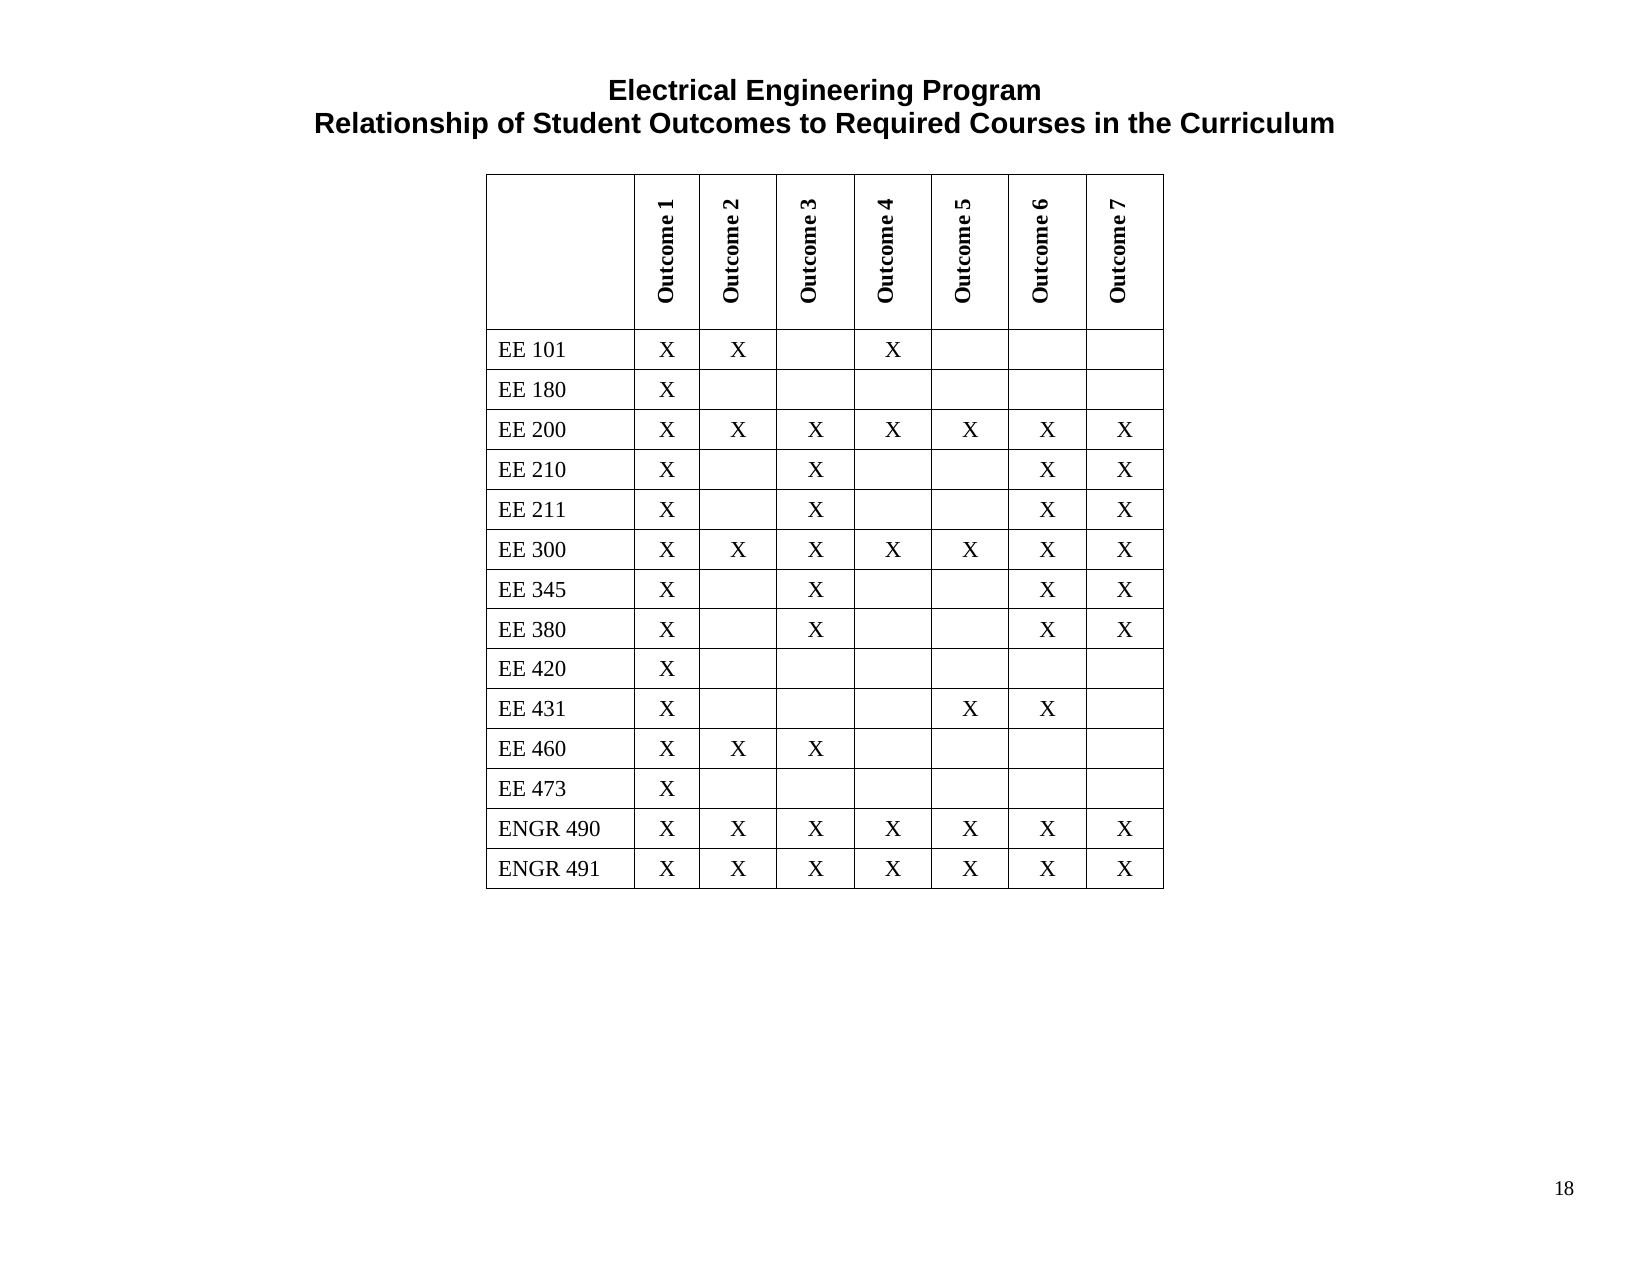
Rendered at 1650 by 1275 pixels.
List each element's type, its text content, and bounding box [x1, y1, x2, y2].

table_cell [1087, 729, 1163, 768]
table_cell X [635, 570, 699, 608]
table_cell X [635, 649, 699, 688]
table_cell [1087, 689, 1163, 728]
table_cell [855, 570, 931, 608]
table_cell EE 460 [487, 729, 634, 768]
table_cell X [1009, 849, 1086, 888]
table_cell X [1087, 530, 1163, 568]
table_cell [855, 649, 931, 688]
table_cell X [855, 330, 931, 369]
table_cell X [635, 450, 699, 489]
table_cell [1009, 370, 1086, 409]
table_cell [700, 490, 776, 528]
table_cell [700, 689, 776, 728]
table_header Outcome 1 [635, 175, 699, 329]
table_cell EE 210 [487, 450, 634, 489]
table_cell X [932, 530, 1008, 568]
table_cell X [635, 490, 699, 528]
table_cell [932, 370, 1008, 409]
table_header Outcome 3 [777, 175, 854, 329]
table_cell X [635, 729, 699, 768]
table_cell X [635, 689, 699, 728]
table_header Outcome 7 [1087, 175, 1163, 329]
table_cell [855, 450, 931, 489]
table_cell [777, 649, 854, 688]
table_cell [777, 330, 854, 369]
table_header Outcome 2 [700, 175, 776, 329]
table_cell [855, 370, 931, 409]
table_cell [932, 729, 1008, 768]
table_cell X [1087, 809, 1163, 848]
table_cell [855, 729, 931, 768]
table_cell X [1009, 450, 1086, 489]
table_cell EE 473 [487, 769, 634, 808]
table_cell [1009, 729, 1086, 768]
table_cell [1009, 649, 1086, 688]
table_cell [855, 609, 931, 648]
table_cell X [855, 530, 931, 568]
table_cell X [777, 450, 854, 489]
table_cell [777, 689, 854, 728]
table_cell X [777, 570, 854, 608]
table_cell X [700, 410, 776, 449]
table_header Outcome 6 [1009, 175, 1086, 329]
table_cell [932, 490, 1008, 528]
table_cell X [1009, 689, 1086, 728]
table_cell X [635, 330, 699, 369]
table_header Outcome 4 [855, 175, 931, 329]
table_cell X [1087, 450, 1163, 489]
table_cell [932, 450, 1008, 489]
table_cell EE 431 [487, 689, 634, 728]
table_cell [700, 570, 776, 608]
table_cell X [635, 370, 699, 409]
table_cell [932, 570, 1008, 608]
table_cell X [1087, 570, 1163, 608]
table_cell [700, 450, 776, 489]
table_header Outcome 5 [932, 175, 1008, 329]
table_cell [855, 769, 931, 808]
table_cell X [1087, 490, 1163, 528]
table_cell X [855, 410, 931, 449]
table_cell X [777, 729, 854, 768]
table_cell [777, 769, 854, 808]
table_cell X [700, 530, 776, 568]
table_cell X [855, 809, 931, 848]
table_cell EE 420 [487, 649, 634, 688]
table_cell X [1009, 530, 1086, 568]
table_cell [932, 330, 1008, 369]
table_cell [932, 609, 1008, 648]
table_cell X [635, 410, 699, 449]
table_cell ENGR 491 [487, 849, 634, 888]
table_cell X [700, 809, 776, 848]
table_cell EE 380 [487, 609, 634, 648]
table_cell X [855, 849, 931, 888]
table_cell X [1009, 490, 1086, 528]
table_cell [700, 649, 776, 688]
table_cell [1087, 330, 1163, 369]
table_cell X [932, 809, 1008, 848]
table_cell [1087, 769, 1163, 808]
table_cell [700, 769, 776, 808]
table_cell X [777, 490, 854, 528]
table_cell [932, 649, 1008, 688]
table_cell [1087, 649, 1163, 688]
table_cell X [1087, 849, 1163, 888]
table_cell X [635, 530, 699, 568]
table_cell [700, 370, 776, 409]
table_cell X [635, 609, 699, 648]
table_cell X [932, 689, 1008, 728]
table_cell [932, 769, 1008, 808]
table_cell [855, 689, 931, 728]
table_header [487, 175, 634, 329]
table_cell X [700, 330, 776, 369]
table_cell X [932, 410, 1008, 449]
table_cell X [635, 849, 699, 888]
table_cell EE 101 [487, 330, 634, 369]
table_cell ENGR 490 [487, 809, 634, 848]
table_cell X [777, 609, 854, 648]
table_cell EE 345 [487, 570, 634, 608]
table_cell X [777, 530, 854, 568]
table_cell X [1009, 609, 1086, 648]
table_cell [700, 609, 776, 648]
table_cell X [1009, 410, 1086, 449]
table_cell X [777, 410, 854, 449]
table_cell X [1009, 570, 1086, 608]
table_cell X [777, 849, 854, 888]
text Relationship of Student Outcomes to Required Courses in the Curriculum [62, 106, 1587, 140]
table_cell X [700, 849, 776, 888]
table_cell X [700, 729, 776, 768]
table_cell [1009, 330, 1086, 369]
table_cell X [932, 849, 1008, 888]
table_cell EE 200 [487, 410, 634, 449]
table_cell [1087, 370, 1163, 409]
table_cell X [1087, 609, 1163, 648]
table_cell X [635, 809, 699, 848]
table_cell [855, 490, 931, 528]
table_cell X [1009, 809, 1086, 848]
table_cell EE 180 [487, 370, 634, 409]
table_cell X [635, 769, 699, 808]
table_cell [777, 370, 854, 409]
table_cell X [1087, 410, 1163, 449]
table_cell EE 211 [487, 490, 634, 528]
table_cell X [777, 809, 854, 848]
table_cell EE 300 [487, 530, 634, 568]
text Electrical Engineering Program [62, 73, 1587, 106]
table_cell [1009, 769, 1086, 808]
